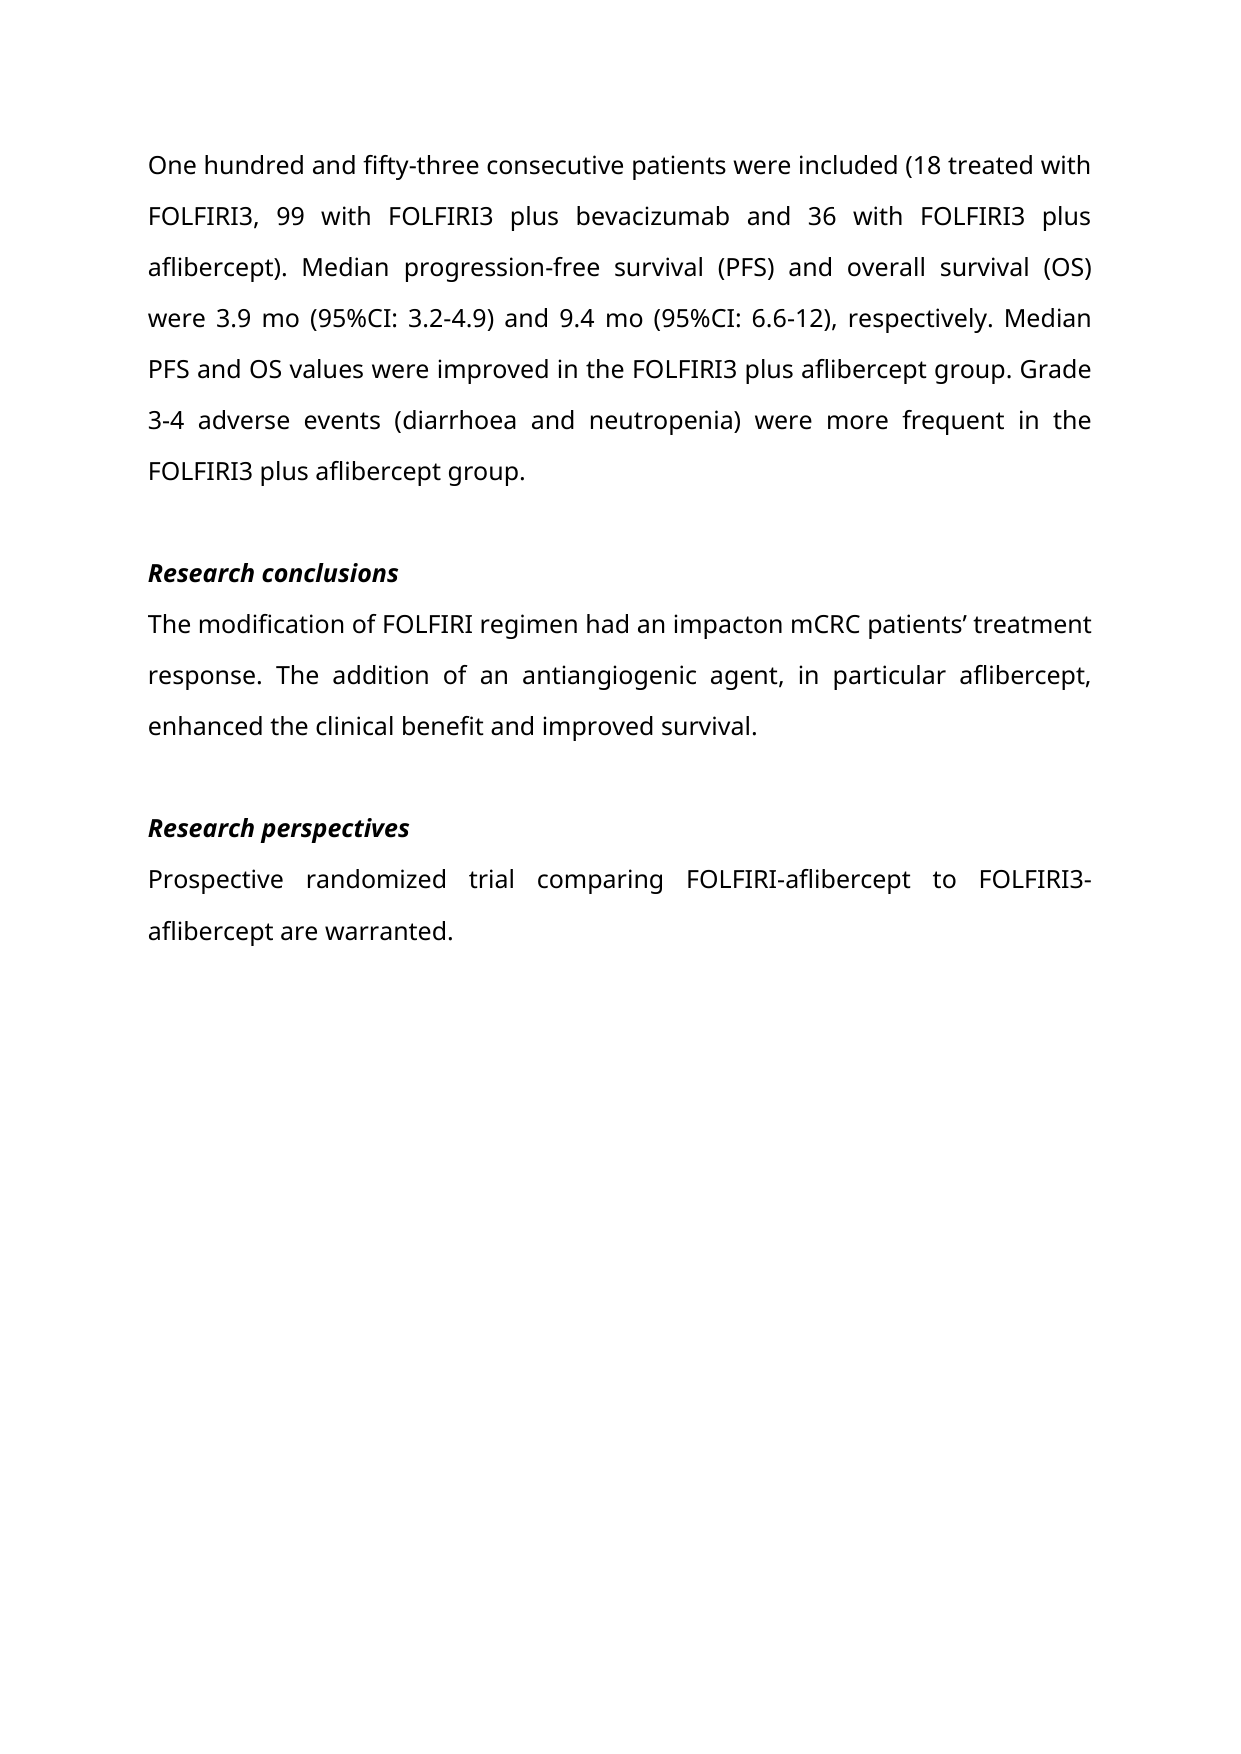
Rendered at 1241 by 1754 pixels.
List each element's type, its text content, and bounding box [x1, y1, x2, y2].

text Prospective randomized trial comparing FOLFIRI-aflibercept to FOLFIRI3-aflibercept are warranted. [148, 862, 1093, 947]
text Research perspectives [148, 811, 1093, 845]
text Research conclusions [148, 556, 1093, 590]
text The modification of FOLFIRI regimen had an impacton mCRC patients’ treatment response. The addition of an antiangiogenic agent, in particular aflibercept, enhanced the clinical benefit and improved survival. [148, 607, 1093, 743]
text One hundred and fifty-three consecutive patients were included (18 treated with FOLFIRI3, 99 with FOLFIRI3 plus bevacizumab and 36 with FOLFIRI3 plus aflibercept). Median progression-free survival (PFS) and overall survival (OS) were 3.9 mo (95%CI: 3.2-4.9) and 9.4 mo (95%CI: 6.6-12), respectively. Median PFS and OS values were improved in the FOLFIRI3 plus aflibercept group. Grade 3-4 adverse events (diarrhoea and neutropenia) were more frequent in the FOLFIRI3 plus aflibercept group. [148, 148, 1093, 488]
